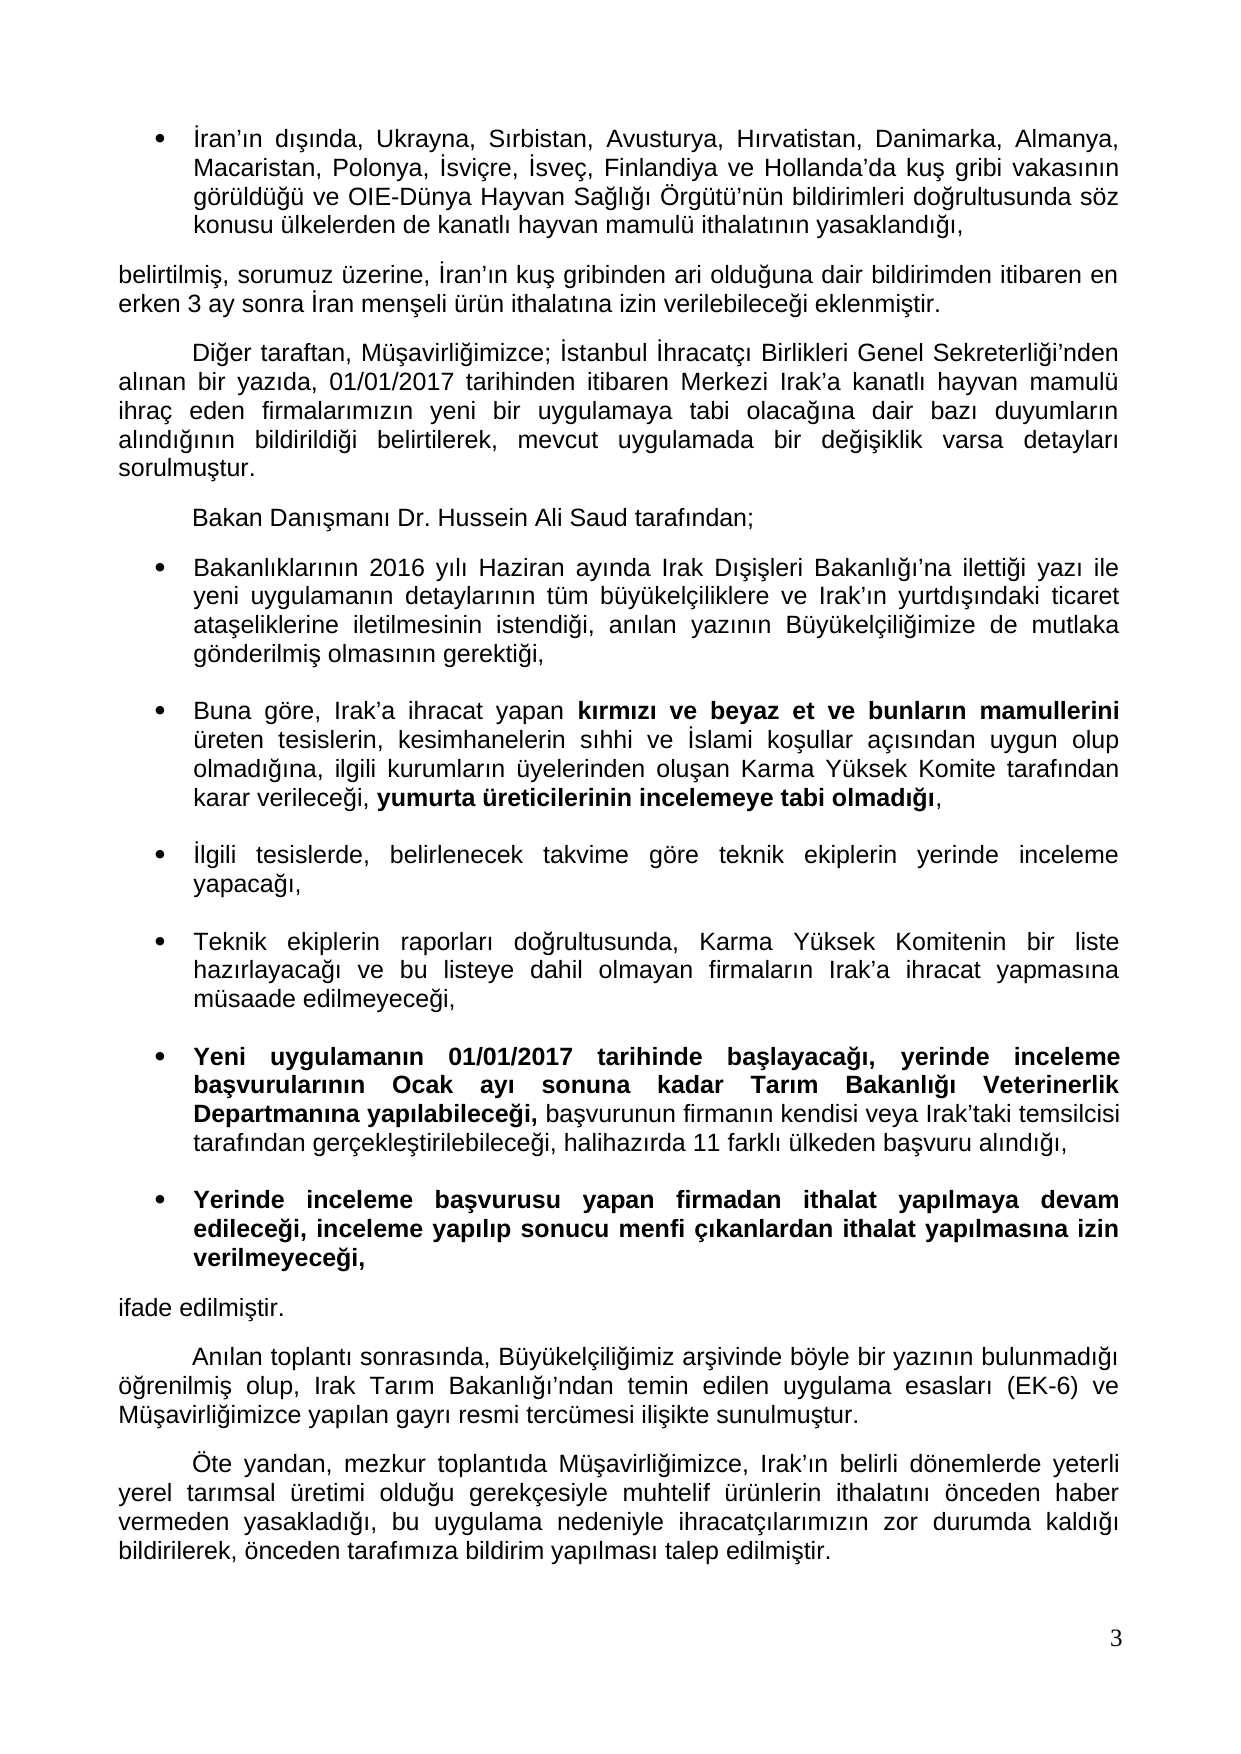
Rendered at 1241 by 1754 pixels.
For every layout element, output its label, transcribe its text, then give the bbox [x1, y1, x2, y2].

list Bakanlıklarının 2016 yılı Haziran ayında Irak Dışişleri Bakanlığı’na ilettiği yazı ile yeni uygulamanın detaylarının tüm büyükelçiliklere ve Irak’ın yurtdışındaki ticaret ataşeliklerine iletilmesinin istendiği, anılan yazının Büyükelçiliğimize de mutlaka gönderilmiş olmasının gerektiği, [156, 552, 1121, 668]
text Öte yandan, mezkur toplantıda Müşavirliğimizce, Irak’ın belirli dönemlerde yeterli yerel tarımsal üretimi olduğu gerekçesiyle muhtelif ürünlerin ithalatını önceden haber vermeden yasakladığı, bu uygulama nedeniyle ihracatçılarımızın zor durumda kaldığı bildirilerek, önceden tarafımıza bildirim yapılması talep edilmiştir. [118, 1449, 1121, 1564]
text Diğer taraftan, Müşavirliğimizce; İstanbul İhracatçı Birlikleri Genel Sekreterliği’nden alınan bir yazıda, 01/01/2017 tarihinden itibaren Merkezi Irak’a kanatlı hayvan mamulü ihraç eden firmalarımızın yeni bir uygulamaya tabi olacağına dair bazı duyumların alındığının bildirildiği belirtilerek, mevcut uygulamada bir değişiklik varsa detayları sorulmuştur. [118, 338, 1121, 482]
list Buna göre, Irak’a ihracat yapan kırmızı ve beyaz et ve bunların mamullerini üreten tesislerin, kesimhanelerin sıhhi ve İslami koşullar açısından uygun olup olmadığına, ilgili kurumların üyelerinden oluşan Karma Yüksek Komite tarafından karar verileceği, yumurta üreticilerinin incelemeye tabi olmadığı, [156, 696, 1121, 811]
list İlgili tesislerde, belirlenecek takvime göre teknik ekiplerin yerinde inceleme yapacağı, [156, 840, 1121, 898]
text Anılan toplantı sonrasında, Büyükelçiliğimiz arşivinde böyle bir yazının bulunmadığı öğrenilmiş olup, Irak Tarım Bakanlığı’ndan temin edilen uygulama esasları (EK-6) ve Müşavirliğimizce yapılan gayrı resmi tercümesi ilişikte sunulmuştur. [118, 1342, 1121, 1428]
text Bakan Danışmanı Dr. Hussein Ali Saud tarafından; [118, 503, 1121, 532]
list Yerinde inceleme başvurusu yapan firmadan ithalat yapılmaya devam edileceği, inceleme yapılıp sonucu menfi çıkanlardan ithalat yapılmasına izin verilmeyeceği, [156, 1186, 1121, 1272]
list Yeni uygulamanın 01/01/2017 tarihinde başlayacağı, yerinde inceleme başvurularının Ocak ayı sonuna kadar Tarım Bakanlığı Veterinerlik Departmanına yapılabileceği, başvurunun firmanın kendisi veya Irak’taki temsilcisi tarafından gerçekleştirilebileceği, halihazırda 11 farklı ülkeden başvuru alındığı, [156, 1042, 1121, 1157]
list Teknik ekiplerin raporları doğrultusunda, Karma Yüksek Komitenin bir liste hazırlayacağı ve bu listeye dahil olmayan firmaların Irak’a ihracat yapmasına müsaade edilmeyeceği, [156, 927, 1121, 1013]
text ifade edilmiştir. [118, 1293, 1121, 1321]
text belirtilmiş, sorumuz üzerine, İran’ın kuş gribinden ari olduğuna dair bildirimden itibaren en erken 3 ay sonra İran menşeli ürün ithalatına izin verilebileceği eklenmiştir. [118, 260, 1121, 317]
list İran’ın dışında, Ukrayna, Sırbistan, Avusturya, Hırvatistan, Danimarka, Almanya, Macaristan, Polonya, İsviçre, İsveç, Finlandiya ve Hollanda’da kuş gribi vakasının görüldüğü ve OIE-Dünya Hayvan Sağlığı Örgütü’nün bildirimleri doğrultusunda söz konusu ülkelerden de kanatlı hayvan mamulü ithalatının yasaklandığı, [156, 124, 1121, 239]
